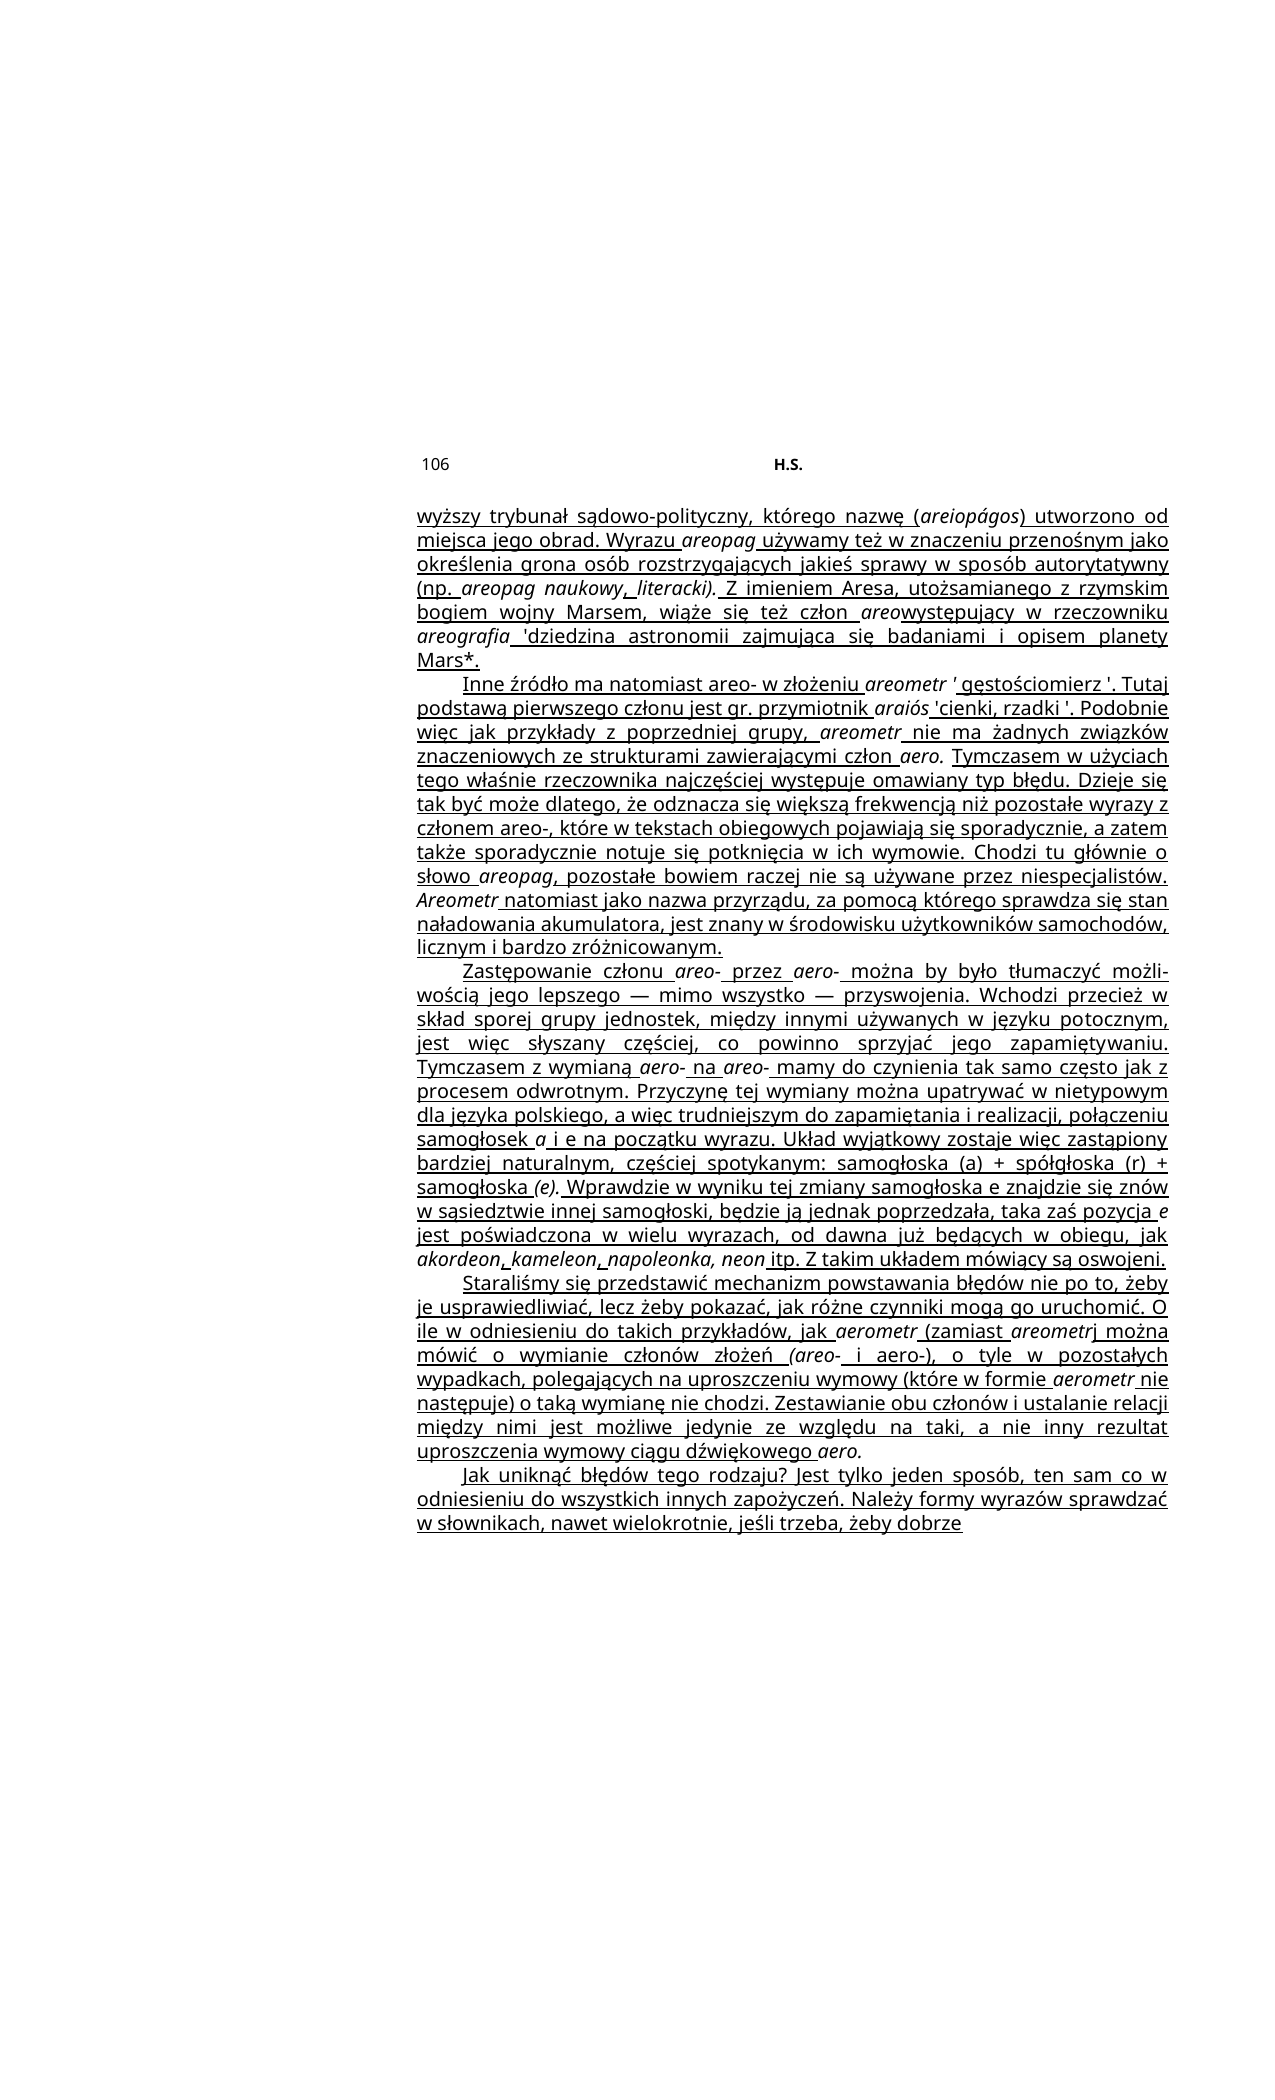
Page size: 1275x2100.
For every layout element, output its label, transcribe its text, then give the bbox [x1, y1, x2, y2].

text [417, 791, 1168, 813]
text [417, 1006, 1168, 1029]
text Jak uniknąć błędów tego rodzaju? Jest tylko jeden sposób, ten sam co w odniesieniu do wszystkich innych zapożyczeń. Należy formy wyrazów sprawdzać w słownikach, nawet wielokrotnie, jeśli trzeba, żeby dobrze [417, 1463, 1168, 1508]
text Inne źródło ma natomiast areo- w złożeniu areometr ' gęstościomierz '. Tutaj podstawą pierwszego członu jest gr. przymiotnik araiós 'cienki, rzadki '. Podobnie więc jak przykłady z poprzedniej grupy, areometr nie ma żadnych związków znaczeniowych ze strukturami zawierającymi człon aero. Tymczasem w użyciach tego właśnie rzeczownika najczęściej występuje omawiany typ błędu. Dzieje się tak być może dlatego, że odznacza się większą frekwencją niż pozostałe wyrazy z członem areo-, które w tekstach obiegowych pojawiają się sporadycznie, a zatem także sporadycznie notuje się potknięcia w ich wymowie. Chodzi tu głównie o słowo areopag, pozostałe bowiem raczej nie są używane przez niespecjalistów. Areometr natomiast jako nazwa przyrządu, za pomocą którego sprawdza się stan naładowania akumulatora, jest znany w środowisku użytkowników samochodów, licznym i bardzo zróżnicowanym. [417, 862, 1168, 933]
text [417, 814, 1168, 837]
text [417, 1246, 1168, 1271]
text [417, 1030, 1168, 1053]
text wyższy trybunał sądowo-polityczny, którego nazwę (areiopágos) utworzono od miejsca jego obrad. Wyrazu areopag używamy też w znaczeniu przenośnym jako określenia grona osób rozstrzygających jakieś sprawy w sposób autorytatywny (np. areopag naukowy, literacki). Z imieniem Aresa, utożsamianego z rzymskim bogiem wojny Marsem, wiąże się też człon areowystępujący w rzeczowniku areografia 'dziedzina astronomii zajmująca się badaniami i opisem planety Mars*. [417, 575, 1168, 672]
text 106 [421, 457, 450, 474]
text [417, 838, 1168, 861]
text Jak uniknąć błędów tego rodzaju? Jest tylko jeden sposób, ten sam co w odniesieniu do wszystkich innych zapożyczeń. Należy formy wyrazów sprawdzać w słownikach, nawet wielokrotnie, jeśli trzeba, żeby dobrze [417, 1509, 1168, 1535]
text Inne źródło ma natomiast areo- w złożeniu areometr ' gęstościomierz '. Tutaj podstawą pierwszego członu jest gr. przymiotnik araiós 'cienki, rzadki '. Podobnie więc jak przykłady z poprzedniej grupy, areometr nie ma żadnych związków znaczeniowych ze strukturami zawierającymi człon aero. Tymczasem w użyciach tego właśnie rzeczownika najczęściej występuje omawiany typ błędu. Dzieje się tak być może dlatego, że odznacza się większą frekwencją niż pozostałe wyrazy z członem areo-, które w tekstach obiegowych pojawiają się sporadycznie, a zatem także sporadycznie notuje się potknięcia w ich wymowie. Chodzi tu głównie o słowo areopag, pozostałe bowiem raczej nie są używane przez niespecjalistów. Areometr natomiast jako nazwa przyrządu, za pomocą którego sprawdza się stan naładowania akumulatora, jest znany w środowisku użytkowników samochodów, licznym i bardzo zróżnicowanym. [417, 672, 1168, 789]
text Staraliśmy się przedstawić mechanizm powstawania błędów nie po to, żeby je usprawiedliwiać, lecz żeby pokazać, jak różne czynniki mogą go uruchomić. O ile w odniesieniu do takich przykładów, jak aerometr (zamiast areometrj można mówić o wymianie członów złożeń (areo- i aero-), o tyle w pozostałych wypadkach, polegających na uproszczeniu wymowy (które w formie aerometr nie następuje) o taką wymianę nie chodzi. Zestawianie obu członów i ustalanie relacji między nimi jest możliwe jedynie ze względu na taki, a nie inny rezultat uproszczenia wymowy ciągu dźwiękowego aero. [417, 1318, 1168, 1412]
text H.S. [773, 457, 803, 473]
text wyższy trybunał sądowo-polityczny, którego nazwę (areiopágos) utworzono od miejsca jego obrad. Wyrazu areopag używamy też w znaczeniu przenośnym jako określenia grona osób rozstrzygających jakieś sprawy w sposób autorytatywny (np. areopag naukowy, literacki). Z imieniem Aresa, utożsamianego z rzymskim bogiem wojny Marsem, wiąże się też człon areowystępujący w rzeczowniku areografia 'dziedzina astronomii zajmująca się badaniami i opisem planety Mars*. [417, 504, 1168, 573]
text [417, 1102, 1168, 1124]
